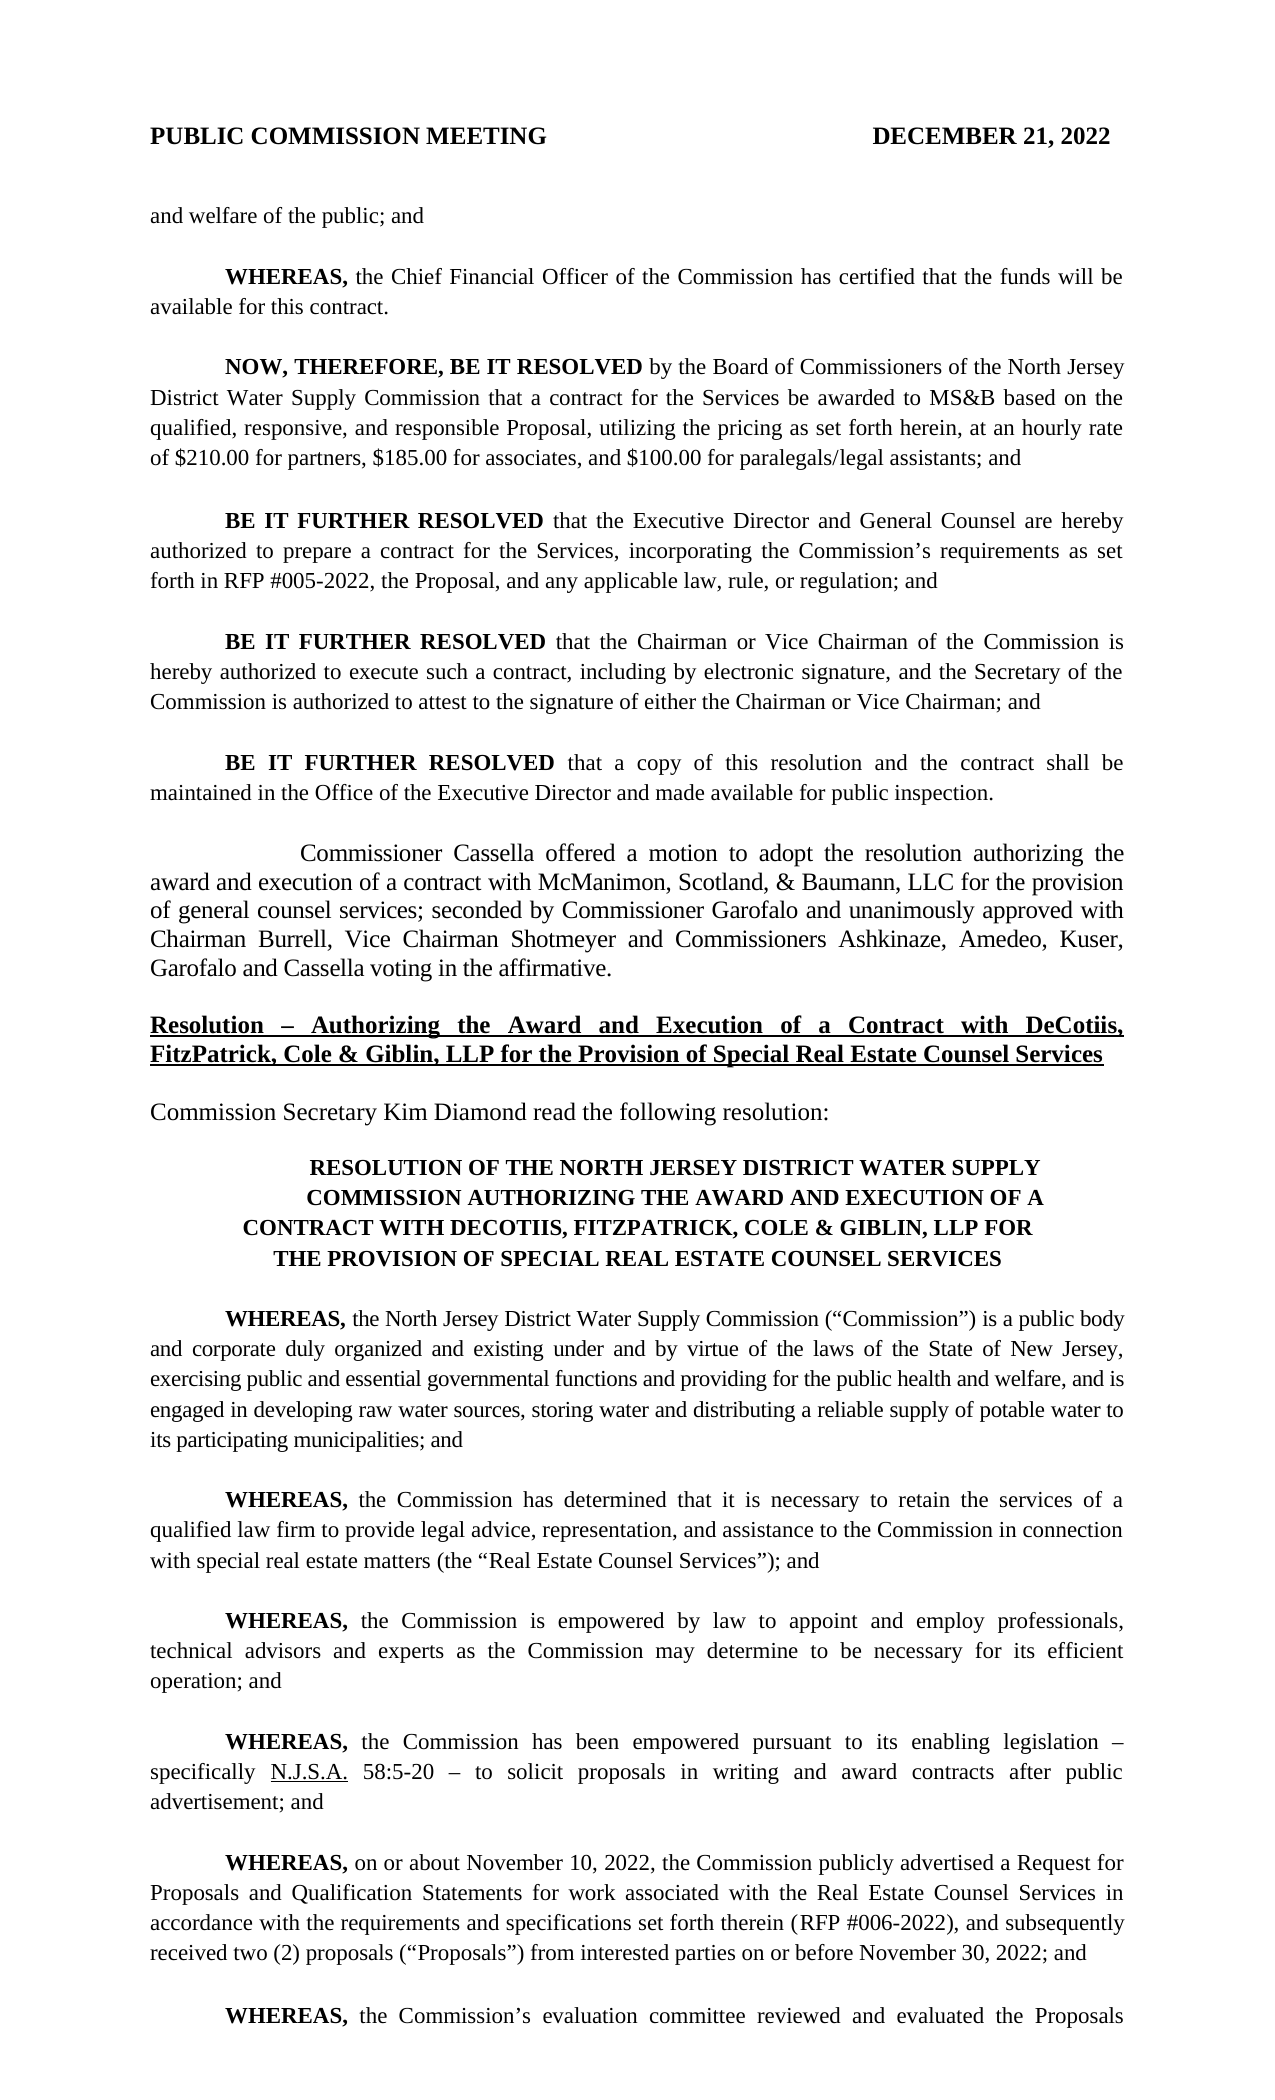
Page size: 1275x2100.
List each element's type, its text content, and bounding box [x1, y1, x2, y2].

text WHEREAS, on or about November 10, 2022, the Commission publicly advertised a Request for Proposals and Qualification Statements for work associated with the Real Estate Counsel Services in accordance with the requirements and specifications set forth therein (RFP #006-2022), and subsequently received two (2) proposals (“Proposals”) from interested parties on or before November 30, 2022; and [150, 1849, 1125, 1966]
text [150, 2002, 1125, 2029]
text COMMISSION AUTHORIZING THE AWARD AND EXECUTION OF A CONTRACT WITH DECOTIIS, FITZPATRICK, COLE & GIBLIN, LLP FOR THE PROVISION OF SPECIAL REAL ESTATE COUNSEL SERVICES [225, 1184, 1050, 1271]
text Commission Secretary Kim Diamond read the following resolution: [150, 1097, 1125, 1125]
text Commissioner Cassella offered a motion to adopt the resolution authorizing the award and execution of a contract with McManimon, Scotland, & Baumann, LLC for the provision of general counsel services; seconded by Commissioner Garofalo and unanimously approved with Chairman Burrell, Vice Chairman Shotmeyer and Commissioners Ashkinaze, Amedeo, Kuser, Garofalo and Cassella voting in the affirmative. [150, 838, 1125, 982]
text WHEREAS, the North Jersey District Water Supply Commission (“Commission”) is a public body and corporate duly organized and existing under and by virtue of the laws of the State of New Jersey, exercising public and essential governmental functions and providing for the public health and welfare, and is engaged in developing raw water sources, storing water and distributing a reliable supply of potable water to its participating municipalities; and [150, 1305, 1125, 1452]
text WHEREAS, the Chief Financial Officer of the Commission has certified that the funds will be available for this contract. [150, 263, 1125, 319]
text WHEREAS, the Commission is empowered by law to appoint and employ professionals, technical advisors and experts as the Commission may determine to be necessary for its efficient operation; and [150, 1607, 1125, 1694]
text NOW, THEREFORE, BE IT RESOLVED by the Board of Commissioners of the North Jersey District Water Supply Commission that a contract for the Services be awarded to MS&B based on the qualified, responsive, and responsible Proposal, utilizing the pricing as set forth herein, at an hourly rate of $210.00 for partners, $185.00 for associates, and $100.00 for paralegals/legal assistants; and [150, 353, 1125, 471]
text WHEREAS, the Commission has determined that it is necessary to retain the services of a qualified law firm to provide legal advice, representation, and assistance to the Commission in connection with special real estate matters (the “Real Estate Counsel Services”); and [150, 1486, 1125, 1573]
text RESOLUTION OF THE NORTH JERSEY DISTRICT WATER SUPPLY [225, 1154, 1050, 1180]
text BE IT FURTHER RESOLVED that the Executive Director and General Counsel are hereby authorized to prepare a contract for the Services, incorporating the Commission’s requirements as set forth in RFP #005-2022, the Proposal, and any applicable law, rule, or regulation; and [150, 507, 1125, 594]
text BE IT FURTHER RESOLVED that the Chairman or Vice Chairman of the Commission is hereby authorized to execute such a contract, including by electronic signature, and the Secretary of the Commission is authorized to attest to the signature of either the Chairman or Vice Chairman; and [150, 628, 1125, 714]
text Resolution – Authorizing the Award and Execution of a Contract with DeCotiis, FitzPatrick, Cole & Giblin, LLP for the Provision of Special Real Estate Counsel Services [150, 1010, 1125, 1068]
text BE IT FURTHER RESOLVED that a copy of this resolution and the contract shall be maintained in the Office of the Executive Director and made available for public inspection. [150, 749, 1125, 805]
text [150, 202, 1125, 229]
text WHEREAS, the Commission has been empowered pursuant to its enabling legislation – specifically N.J.S.A. 58:5-20 – to solicit proposals in writing and award contracts after public advertisement; and [150, 1728, 1125, 1815]
